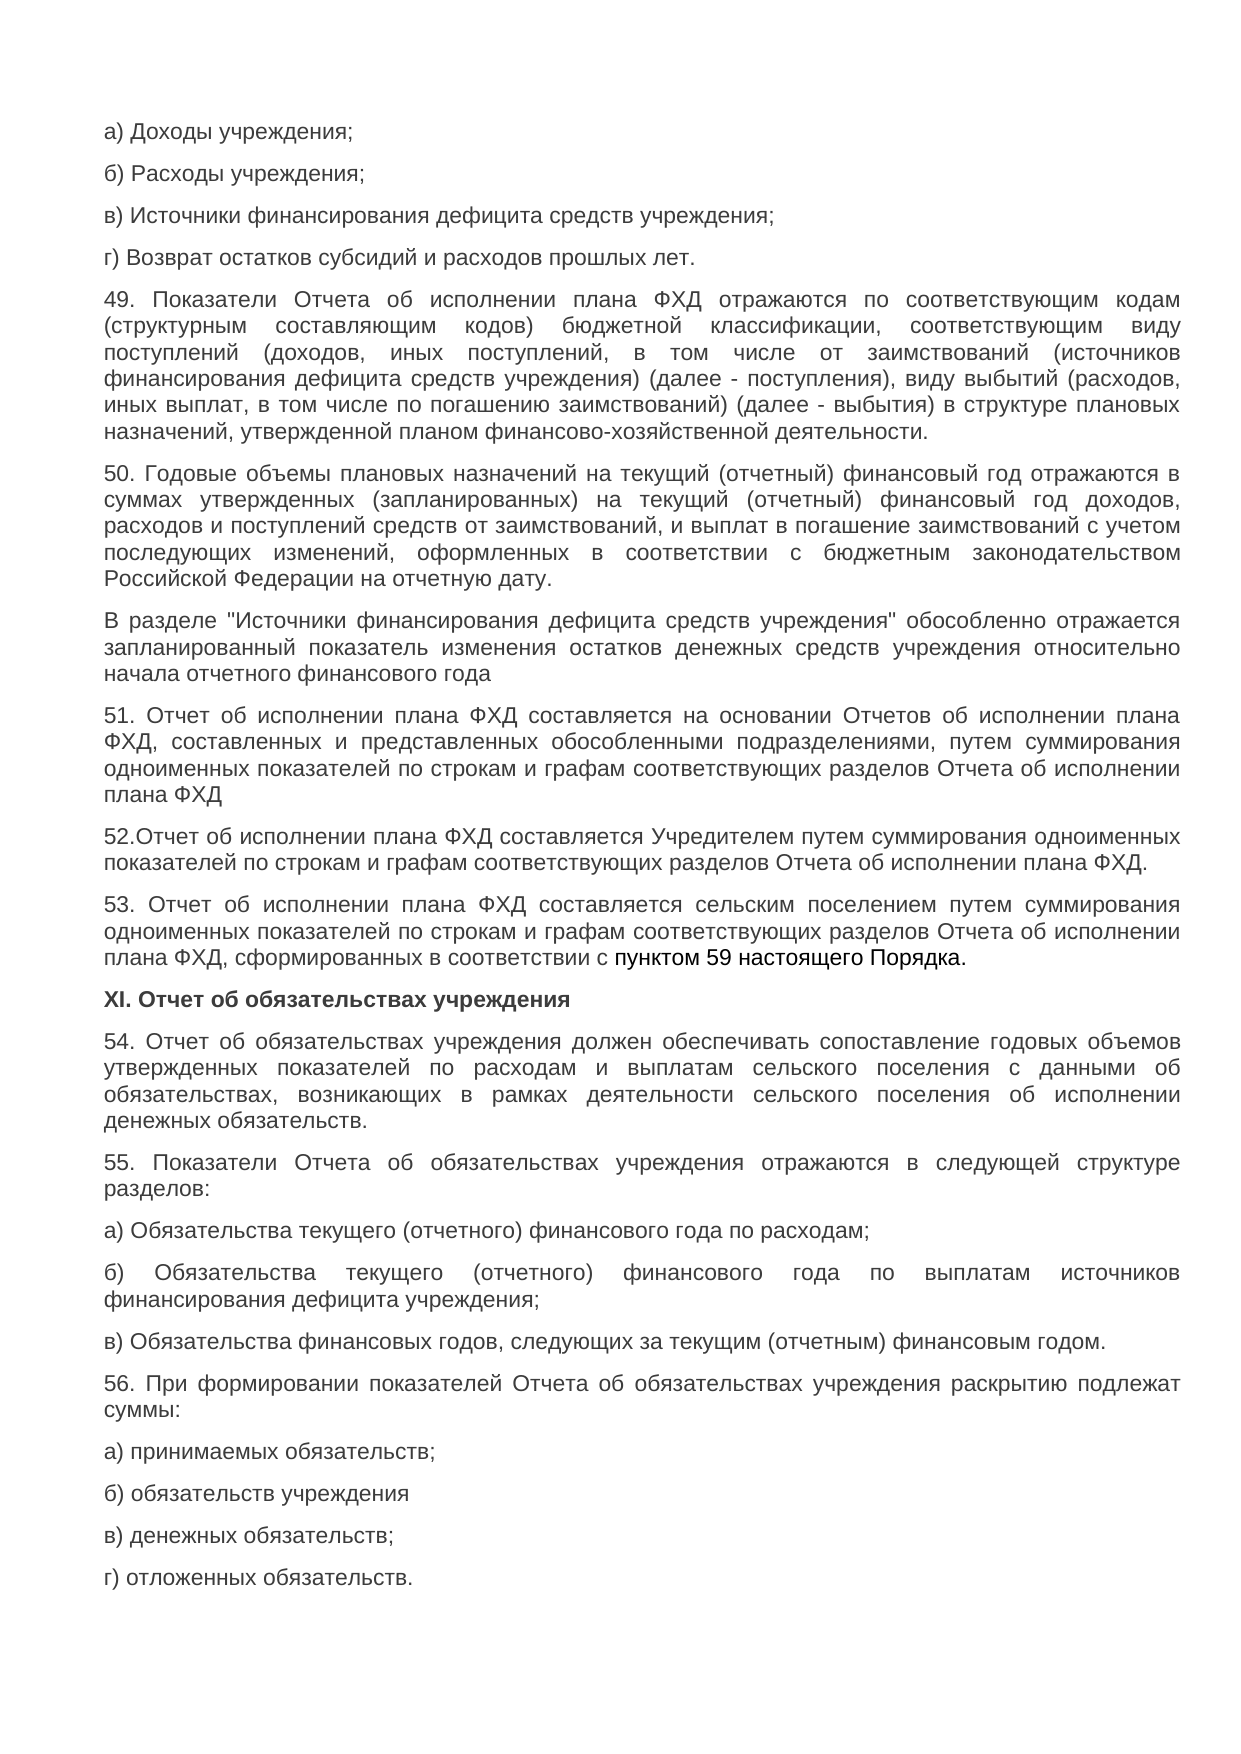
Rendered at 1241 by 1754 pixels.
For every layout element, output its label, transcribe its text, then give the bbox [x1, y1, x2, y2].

text 56. При формировании показателей Отчета об обязательствах учреждения раскрытию подлежат суммы: [103, 1369, 1181, 1422]
text 52.Отчет об исполнении плана ФХД составляется Учредителем путем суммирования одноименных показателей по строкам и графам соответствующих разделов Отчета об исполнении плана ФХД. [103, 823, 1181, 876]
text 55. Показатели Отчета об обязательствах учреждения отражаются в следующей структуре разделов: [103, 1149, 1181, 1202]
text в) Обязательства финансовых годов, следующих за текущим (отчетным) финансовым годом. [103, 1328, 1181, 1354]
text XI. Отчет об обязательствах учреждения [103, 986, 1181, 1012]
text 54. Отчет об обязательствах учреждения должен обеспечивать сопоставление годовых объемов утвержденных показателей по расходам и выплатам сельского поселения с данными об обязательствах, возникающих в рамках деятельности сельского поселения об исполнении денежных обязательств. [103, 1028, 1181, 1133]
text 53. Отчет об исполнении плана ФХД составляется сельским поселением путем суммирования одноименных показателей по строкам и графам соответствующих разделов Отчета об исполнении плана ФХД, сформированных в соответствии с пунктом 59 настоящего Порядка. [103, 891, 1181, 970]
text а) принимаемых обязательств; [103, 1438, 1181, 1464]
text а) Доходы учреждения; [103, 118, 1181, 144]
text а) Обязательства текущего (отчетного) финансового года по расходам; [103, 1217, 1181, 1244]
text 51. Отчет об исполнении плана ФХД составляется на основании Отчетов об исполнении плана ФХД, составленных и представленных обособленными подразделениями, путем суммирования одноименных показателей по строкам и графам соответствующих разделов Отчета об исполнении плана ФХД [103, 702, 1181, 807]
text г) Возврат остатков субсидий и расходов прошлых лет. [103, 244, 1181, 270]
text б) обязательств учреждения [103, 1480, 1181, 1506]
text в) денежных обязательств; [103, 1522, 1181, 1548]
text 49. Показатели Отчета об исполнении плана ФХД отражаются по соответствующим кодам (структурным составляющим кодов) бюджетной классификации, соответствующим виду поступлений (доходов, иных поступлений, в том числе от заимствований (источников финансирования дефицита средств учреждения) (далее - поступления), виду выбытий (расходов, иных выплат, в том числе по погашению заимствований) (далее - выбытия) в структуре плановых назначений, утвержденной планом финансово-хозяйственной деятельности. [103, 286, 1181, 444]
text б) Обязательства текущего (отчетного) финансового года по выплатам источников финансирования дефицита учреждения; [103, 1259, 1181, 1312]
text 50. Годовые объемы плановых назначений на текущий (отчетный) финансовый год отражаются в суммах утвержденных (запланированных) на текущий (отчетный) финансовый год доходов, расходов и поступлений средств от заимствований, и выплат в погашение заимствований с учетом последующих изменений, оформленных в соответствии с бюджетным законодательством Российской Федерации на отчетную дату. [103, 460, 1181, 592]
text г) отложенных обязательств. [103, 1564, 1181, 1590]
text б) Расходы учреждения; [103, 160, 1181, 186]
text В разделе "Источники финансирования дефицита средств учреждения" обособленно отражается запланированный показатель изменения остатков денежных средств учреждения относительно начала отчетного финансового года [103, 607, 1181, 686]
text в) Источники финансирования дефицита средств учреждения; [103, 202, 1181, 228]
